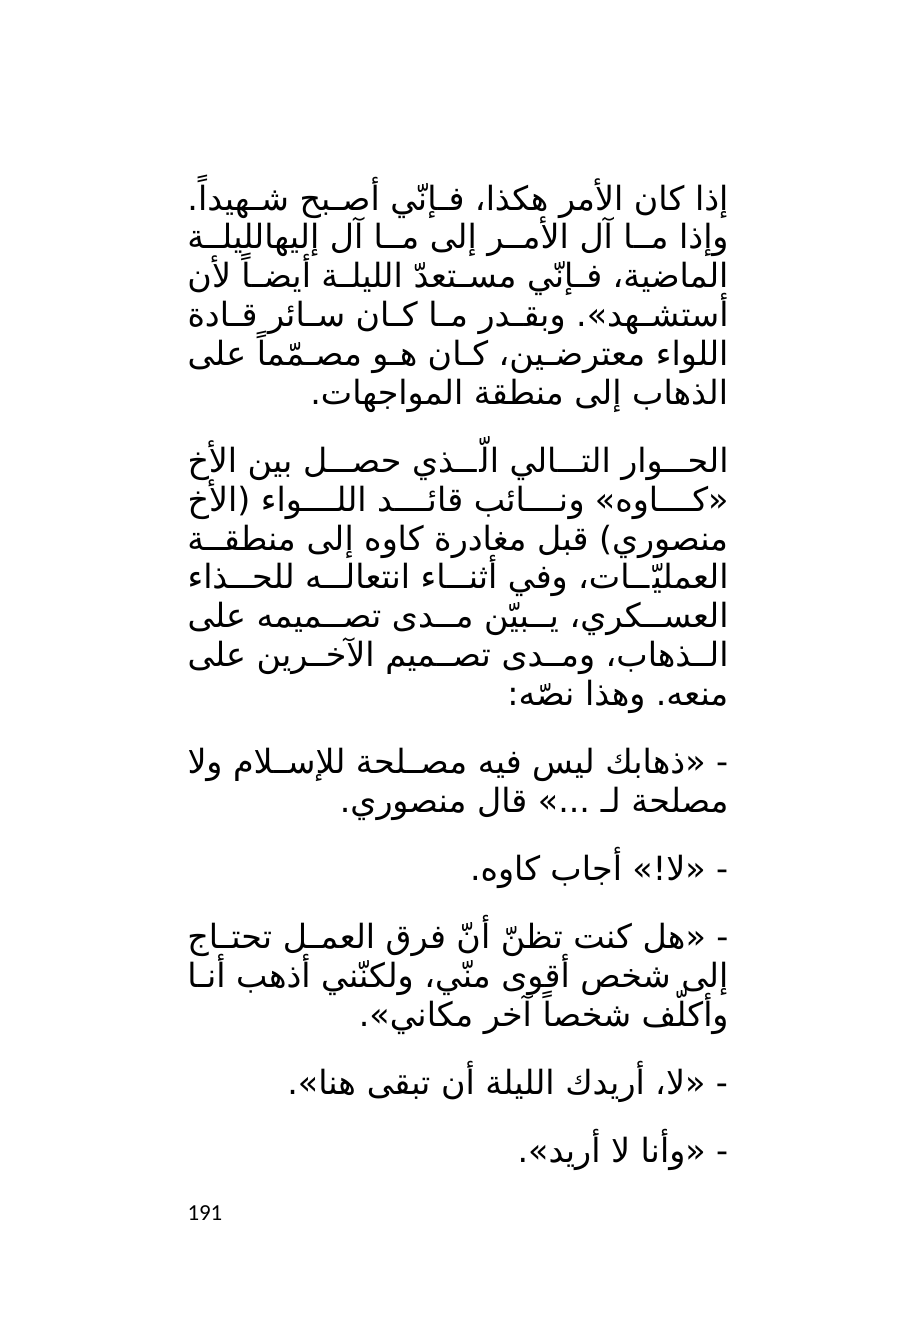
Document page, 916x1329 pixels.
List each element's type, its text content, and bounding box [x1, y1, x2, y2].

text إذا كان الأمر هكذا، فإنّي أصبح شهيداً. وإذا ما آل الأمر إلى ما آل إليهالليلة الماضية، فإنّي مستعدّ الليلة أيضاً لأن أستشهد». وبقدر ما كان سائر قادة اللواء معترضين، كان هو مصمّماً على الذهاب إلى منطقة المواجهات. [187, 179, 728, 412]
text - «لا!» أجاب كاوه. [187, 849, 728, 888]
text - «لا، أريدك الليلة أن تبقى هنا». [187, 1063, 728, 1102]
text الحوار التالي الّذي حصل بين الأخ «كاوه» ونائب قائد اللواء (الأخ منصوري) قبل مغادرة كاوه إلى منطقة العمليّات، وفي أثناء انتعاله للحذاء العسكري، يبيّن مدى تصميمه على الذهاب، ومدى تصميم الآخرين على منعه. وهذا نصّه: [187, 441, 728, 713]
text - «ذهابك ليس فيه مصلحة للإسلام ولا مصلحة لـ ...» قال منصوري. [187, 743, 728, 820]
text - «هل كنت تظنّ أنّ فرق العمل تحتاج إلى شخص أقوى منّي، ولكنّني أذهب أنا وأكلّف شخصاً آخر مكاني». [187, 917, 728, 1034]
text - «وأنا لا أريد». [187, 1131, 728, 1170]
